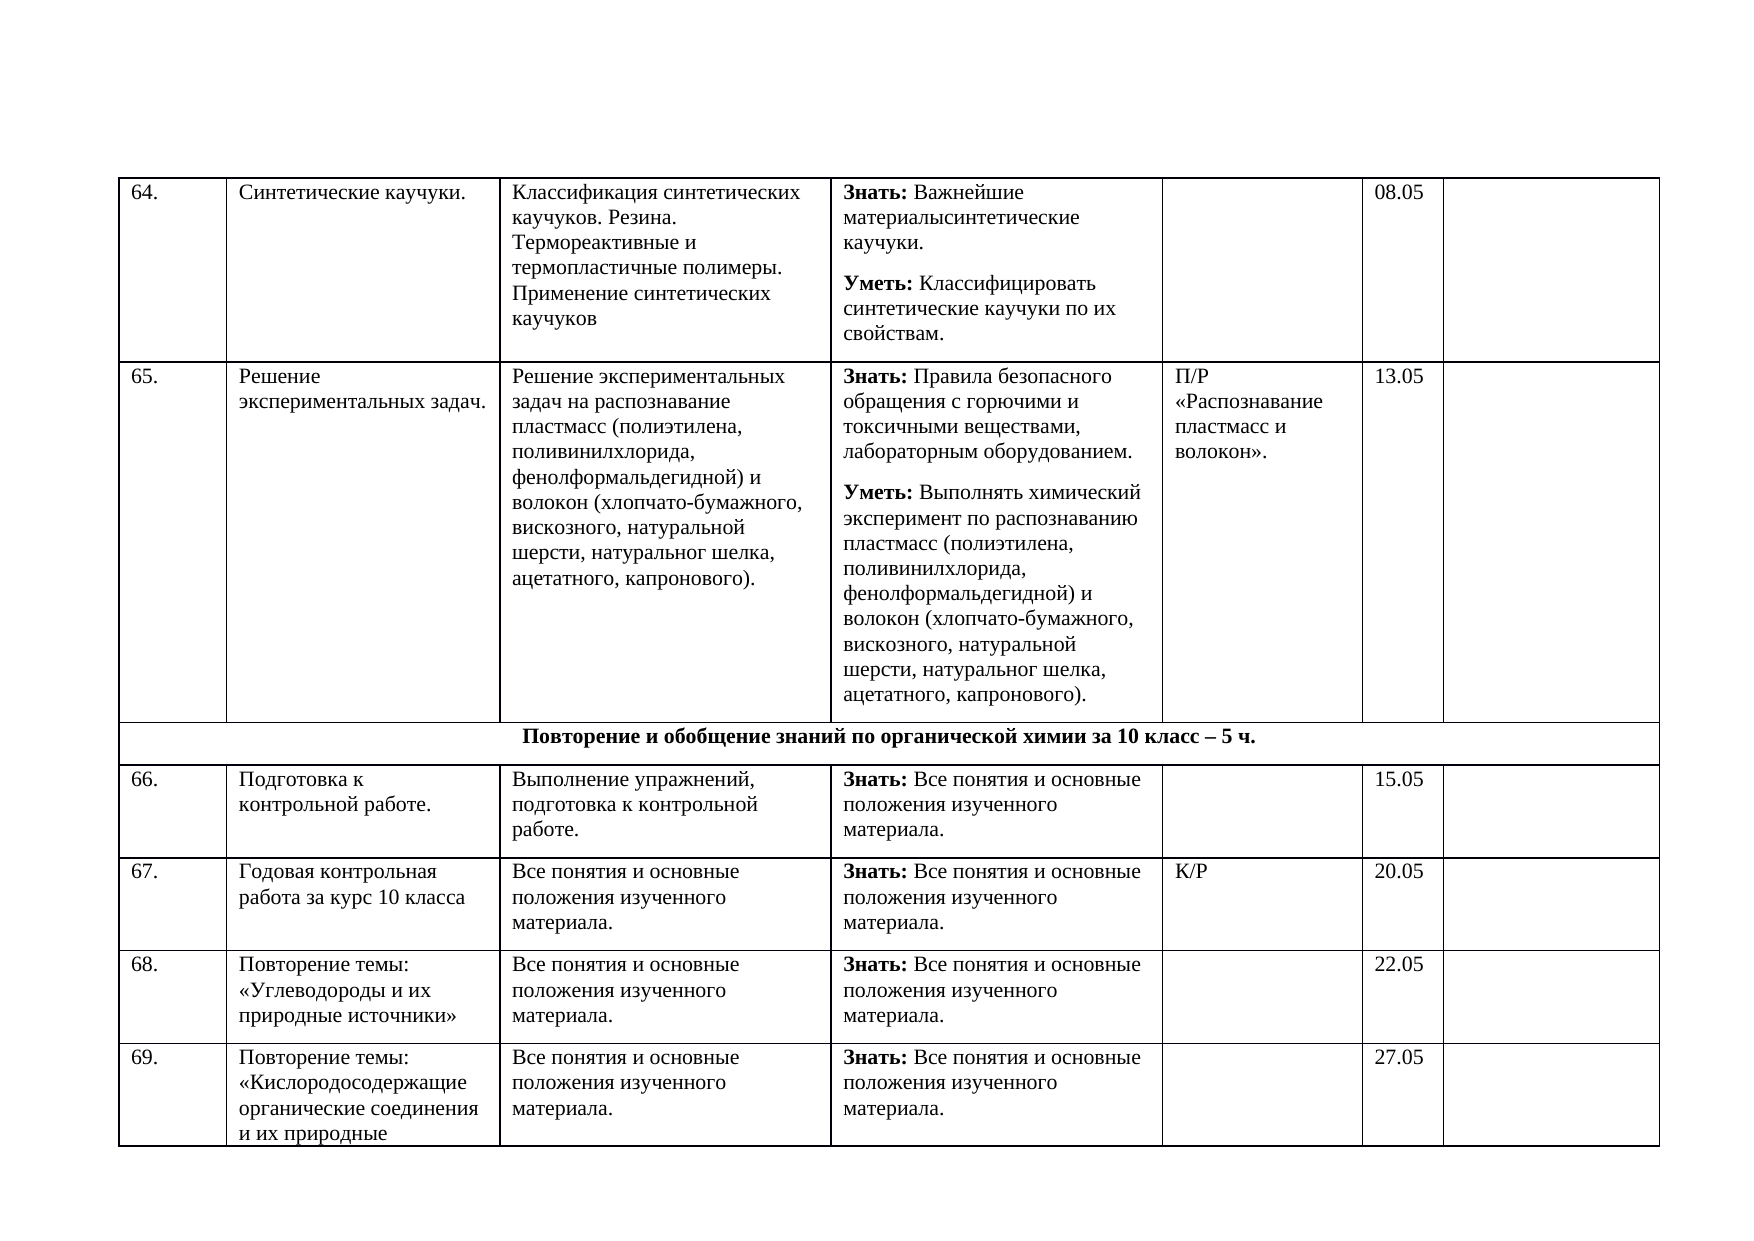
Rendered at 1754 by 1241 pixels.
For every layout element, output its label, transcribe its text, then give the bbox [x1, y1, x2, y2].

table_cell Синтетические каучуки. [227, 179, 499, 361]
table_cell [1163, 179, 1362, 361]
table_cell [1163, 1044, 1362, 1145]
table_cell 22.05 [1363, 951, 1443, 1043]
table_cell Подготовка к контрольной работе. [227, 766, 499, 857]
table_cell 68. [120, 951, 226, 1043]
table_cell Все понятия и основные положения изученного материала. [501, 951, 830, 1043]
table_cell [1444, 1044, 1659, 1145]
table_cell 13.05 [1363, 363, 1443, 722]
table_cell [832, 1044, 1162, 1145]
table_cell Все понятия и основные положения изученного материала. [501, 859, 830, 950]
table_cell Знать: Все понятия и основные положения изученного материала. [832, 951, 1162, 1043]
table_cell [1163, 766, 1362, 857]
table_cell Повторение и обобщение знаний по органической химии за 10 класс – 5 ч. [120, 723, 1659, 764]
table_cell Знать: Все понятия и основные положения изученного материала. [832, 766, 1162, 857]
table_cell 66. [120, 766, 226, 857]
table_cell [227, 1044, 499, 1145]
table_cell [1444, 179, 1659, 361]
table_cell Знать: Важнейшие материалысинтетические каучуки. Уметь: Классифицировать синтетические каучуки по их свойствам. [832, 179, 1162, 361]
table_cell 15.05 [1363, 766, 1443, 857]
table_cell Классификация синтетических каучуков. Резина. Термореактивные и термопластичные полимеры. Применение синтетических каучуков [501, 179, 830, 361]
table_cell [501, 1044, 830, 1145]
table_cell [1444, 859, 1659, 950]
table_cell Знать: Правила безопасного обращения с горючими и токсичными веществами, лабораторным оборудованием. Уметь: Выполнять химический эксперимент по распознаванию пластмасс (полиэтилена, поливинилхлорида, фенолформальдегидной) и волокон (хлопчато-бумажного, вискозного, натуральной шерсти, натуральног шелка, ацетатного, капронового). [832, 363, 1162, 722]
table_cell Годовая контрольная работа за курс 10 класса [227, 859, 499, 950]
table_cell Выполнение упражнений, подготовка к контрольной работе. [501, 766, 830, 857]
table_cell 20.05 [1363, 859, 1443, 950]
table_cell Знать: Все понятия и основные положения изученного материала. [832, 859, 1162, 950]
table_cell 69. [120, 1044, 226, 1145]
table_cell П/Р «Распознавание пластмасс и волокон». [1163, 363, 1362, 722]
table_cell 65. [120, 363, 226, 722]
table_cell Решение экспериментальных задач на распознавание пластмасс (полиэтилена, поливинилхлорида, фенолформальдегидной) и волокон (хлопчато-бумажного, вискозного, натуральной шерсти, натуральног шелка, ацетатного, капронового). [501, 363, 830, 722]
table_cell [1163, 951, 1362, 1043]
table_cell Повторение темы: «Углеводороды и их природные источники» [227, 951, 499, 1043]
table_cell [1444, 951, 1659, 1043]
table_cell 27.05 [1363, 1044, 1443, 1145]
table_cell 08.05 [1363, 179, 1443, 361]
table_cell 64. [120, 179, 226, 361]
table_cell К/Р [1163, 859, 1362, 950]
table_cell [1444, 766, 1659, 857]
table_cell Решение экспериментальных задач. [227, 363, 499, 722]
table_cell 67. [120, 859, 226, 950]
table_cell [1444, 363, 1659, 722]
